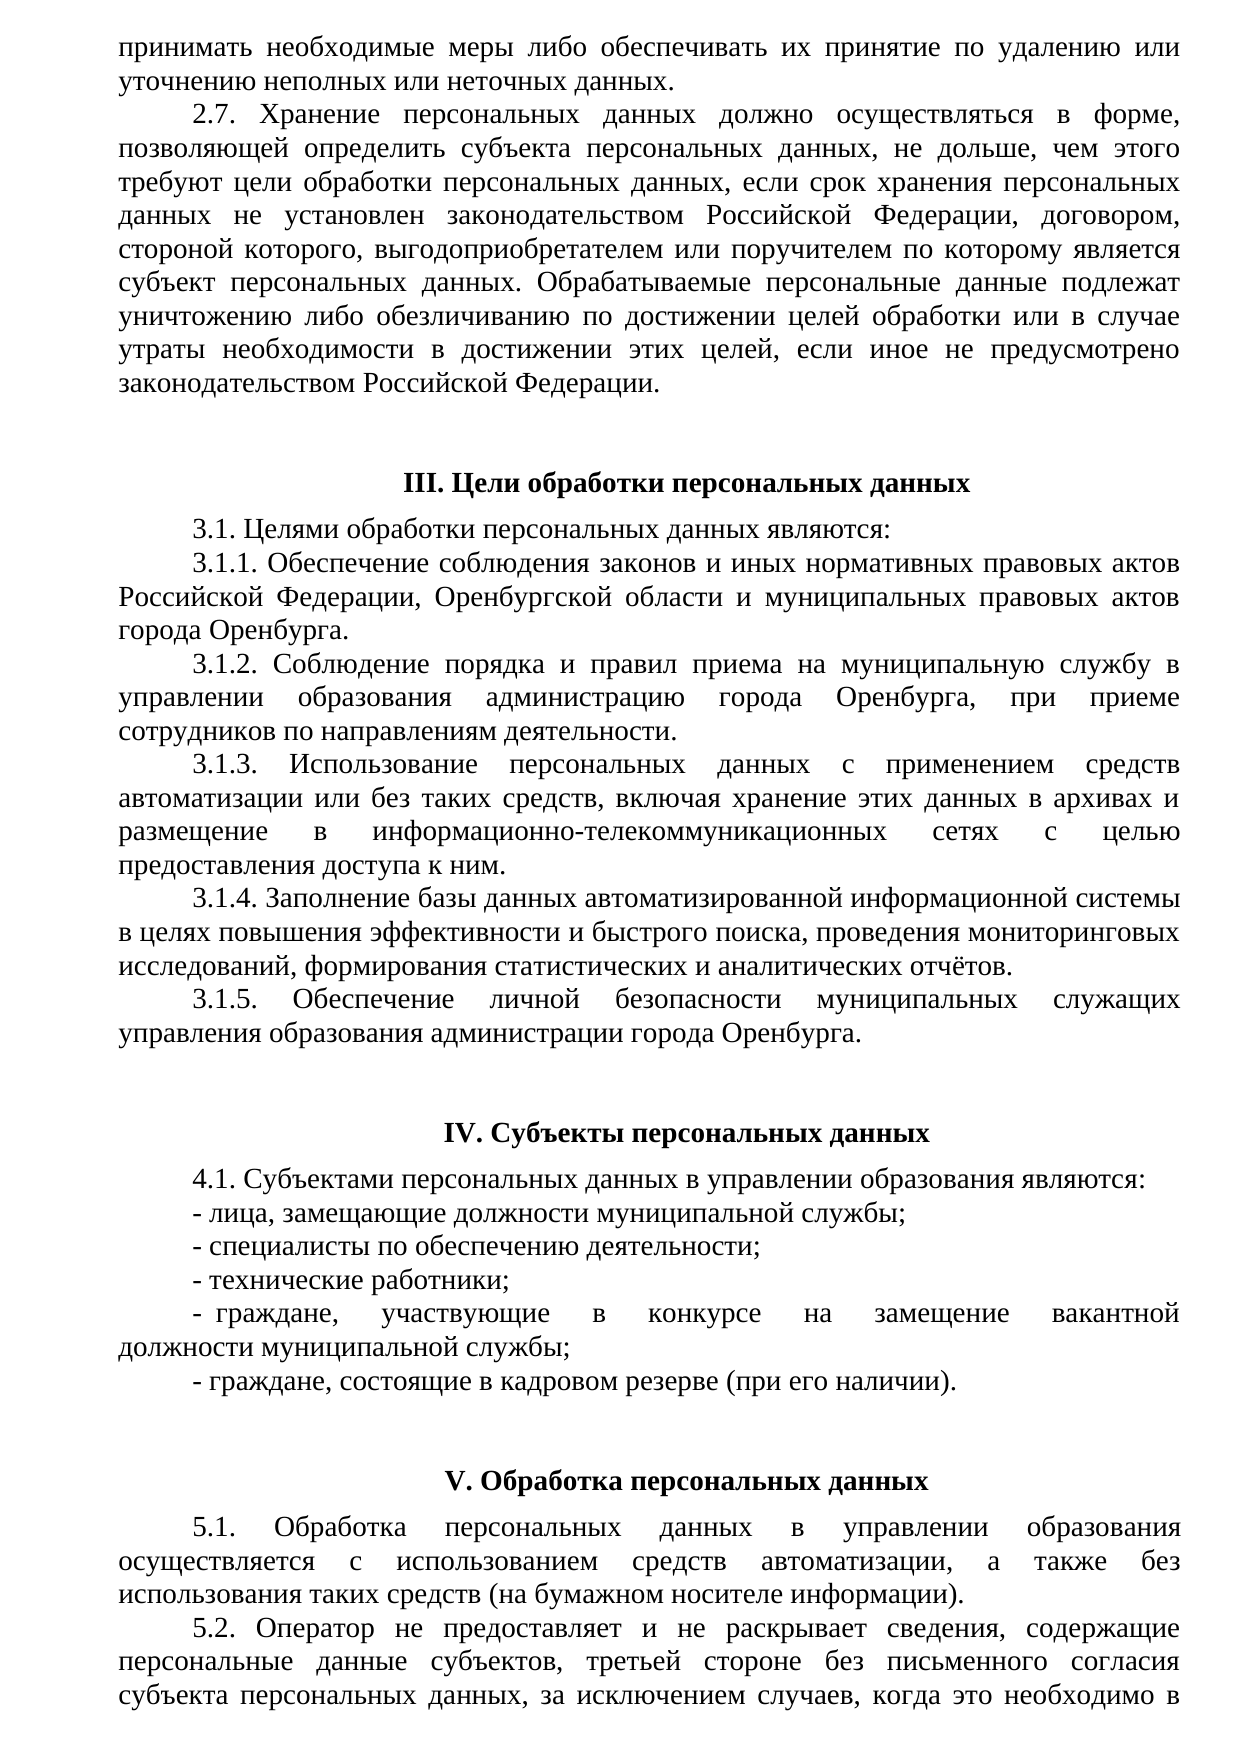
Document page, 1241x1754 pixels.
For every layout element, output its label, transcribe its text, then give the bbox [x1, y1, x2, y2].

text 5.1. Обработка персональных данных в управлении образования осуществляется с использованием средств автоматизации, а также без использования таких средств (на бумажном носителе информации). [118, 1509, 1181, 1610]
text IV. Субъекты персональных данных [118, 1115, 1181, 1149]
text - лица, замещающие должности муниципальной службы; [118, 1195, 1181, 1228]
text - граждане, участвующие в конкурсе на замещение вакантной должности муниципальной службы; [118, 1296, 1181, 1363]
text - технические работники; [118, 1262, 1181, 1296]
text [118, 1610, 1181, 1711]
text 3.1.2. Соблюдение порядка и правил приема на муниципальную службу в управлении образования администрацию города Оренбурга, при приеме сотрудников по направлениям деятельности. [118, 646, 1181, 746]
text 3.1.1. Обеспечение соблюдения законов и иных нормативных правовых актов Российской Федерации, Оренбургской области и муниципальных правовых актов города Оренбурга. [118, 545, 1181, 646]
text - специалисты по обеспечению деятельности; [118, 1228, 1181, 1262]
text 3.1.4. Заполнение базы данных автоматизированной информационной системы в целях повышения эффективности и быстрого поиска, проведения мониторинговых исследований, формирования статистических и аналитических отчётов. [118, 881, 1181, 981]
text 3.1.3. Использование персональных данных с применением средств автоматизации или без таких средств, включая хранение этих данных в архивах и размещение в информационно-телекоммуникационных сетях с целью предоставления доступа к ним. [118, 746, 1181, 881]
text V. Обработка персональных данных [118, 1463, 1181, 1497]
text III. Цели обработки персональных данных [118, 466, 1181, 499]
text 3.1. Целями обработки персональных данных являются: [118, 512, 1181, 545]
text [118, 29, 1181, 97]
text 3.1.5. Обеспечение личной безопасности муниципальных служащих управления образования администрации города Оренбурга. [118, 981, 1181, 1048]
text 4.1. Субъектами персональных данных в управлении образования являются: [118, 1161, 1181, 1195]
text 2.7. Хранение персональных данных должно осуществляться в форме, позволяющей определить субъекта персональных данных, не дольше, чем этого требуют цели обработки персональных данных, если срок хранения персональных данных не установлен законодательством Российской Федерации, договором, стороной которого, выгодоприобретателем или поручителем по которому является субъект персональных данных. Обрабатываемые персональные данные подлежат уничтожению либо обезличиванию по достижении целей обработки или в случае утраты необходимости в достижении этих целей, если иное не предусмотрено законодательством Российской Федерации. [118, 97, 1181, 398]
text - граждане, состоящие в кадровом резерве (при его наличии). [118, 1363, 1181, 1396]
